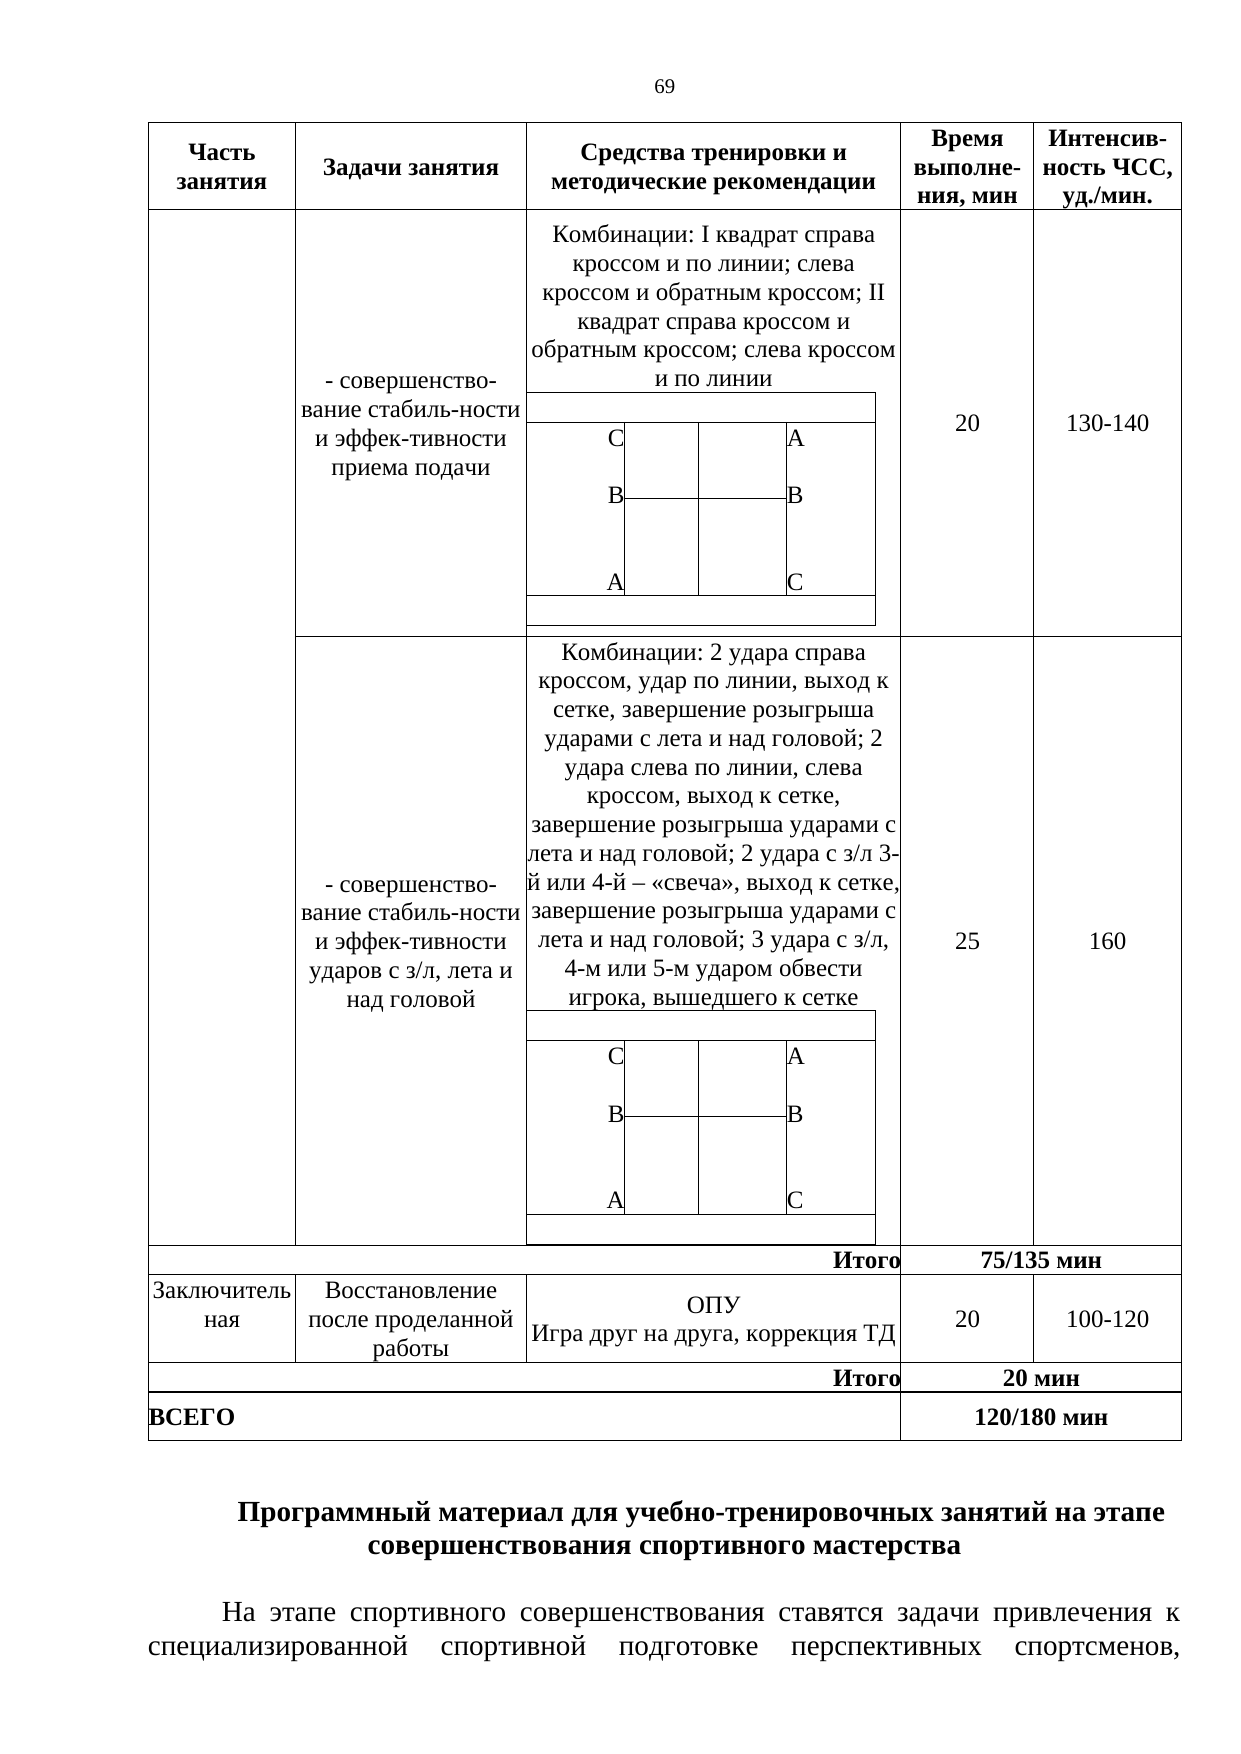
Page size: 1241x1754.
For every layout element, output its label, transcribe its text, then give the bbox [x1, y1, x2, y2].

table_cell ВСЕГО [149, 1393, 900, 1440]
table_cell Итого [149, 1246, 900, 1274]
table_cell 25 [901, 637, 1033, 1244]
table_cell ОПУ Игра друг на друга, коррекция ТД [527, 1275, 900, 1362]
table_cell - совершенство-вание стабиль-ности и эффек-тивности ударов с з/л, лета и над головой [296, 637, 526, 1244]
table_header Средства тренировки и методические рекомендации [527, 123, 900, 209]
table_cell 160 [1034, 637, 1181, 1244]
table_cell 20 [901, 210, 1033, 636]
table_cell 75/135 мин [901, 1246, 1181, 1274]
text Программный материал для учебно-тренировочных занятий на этапе совершенствования спортивного мастерства [148, 1494, 1181, 1561]
table_cell - совершенство-вание стабиль-ности и эффек-тивности приема подачи [296, 210, 526, 636]
table_header Время выполне-ния, мин [901, 123, 1033, 209]
table_header Задачи занятия [296, 123, 526, 209]
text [148, 1594, 1181, 1662]
table_cell 20 [901, 1275, 1033, 1362]
table_cell Восстановление после проделанной работы [296, 1275, 526, 1362]
table_cell 120/180 мин [901, 1393, 1181, 1440]
table_header Интенсив-ность ЧСС, уд./мин. [1034, 123, 1181, 209]
table_cell Итого [149, 1363, 900, 1391]
table_cell 100-120 [1034, 1275, 1181, 1362]
table_cell 20 мин [901, 1363, 1181, 1391]
table_cell 130-140 [1034, 210, 1181, 636]
table_header Часть занятия [149, 123, 295, 209]
table_cell Комбинации: 2 удара справа кроссом, удар по линии, выход к сетке, завершение розыгрыша ударами с лета и над головой; 2 удара слева по линии, слева кроссом, выход к сетке, завершение розыгрыша ударами с лета и над головой; 2 удара с з/л 3-й или 4-й – «свеча», выход к сетке, завершение розыгрыша ударами с лета и над головой; 3 удара с з/л, 4-м или 5-м ударом обвести игрока, вышедшего к сетке [527, 637, 900, 1244]
table_cell Комбинации: I квадрат справа кроссом и по линии; слева кроссом и обратным кроссом; II квадрат справа кроссом и обратным кроссом; слева кроссом и по линии [527, 210, 900, 636]
table_cell Заключительная [149, 1275, 295, 1362]
